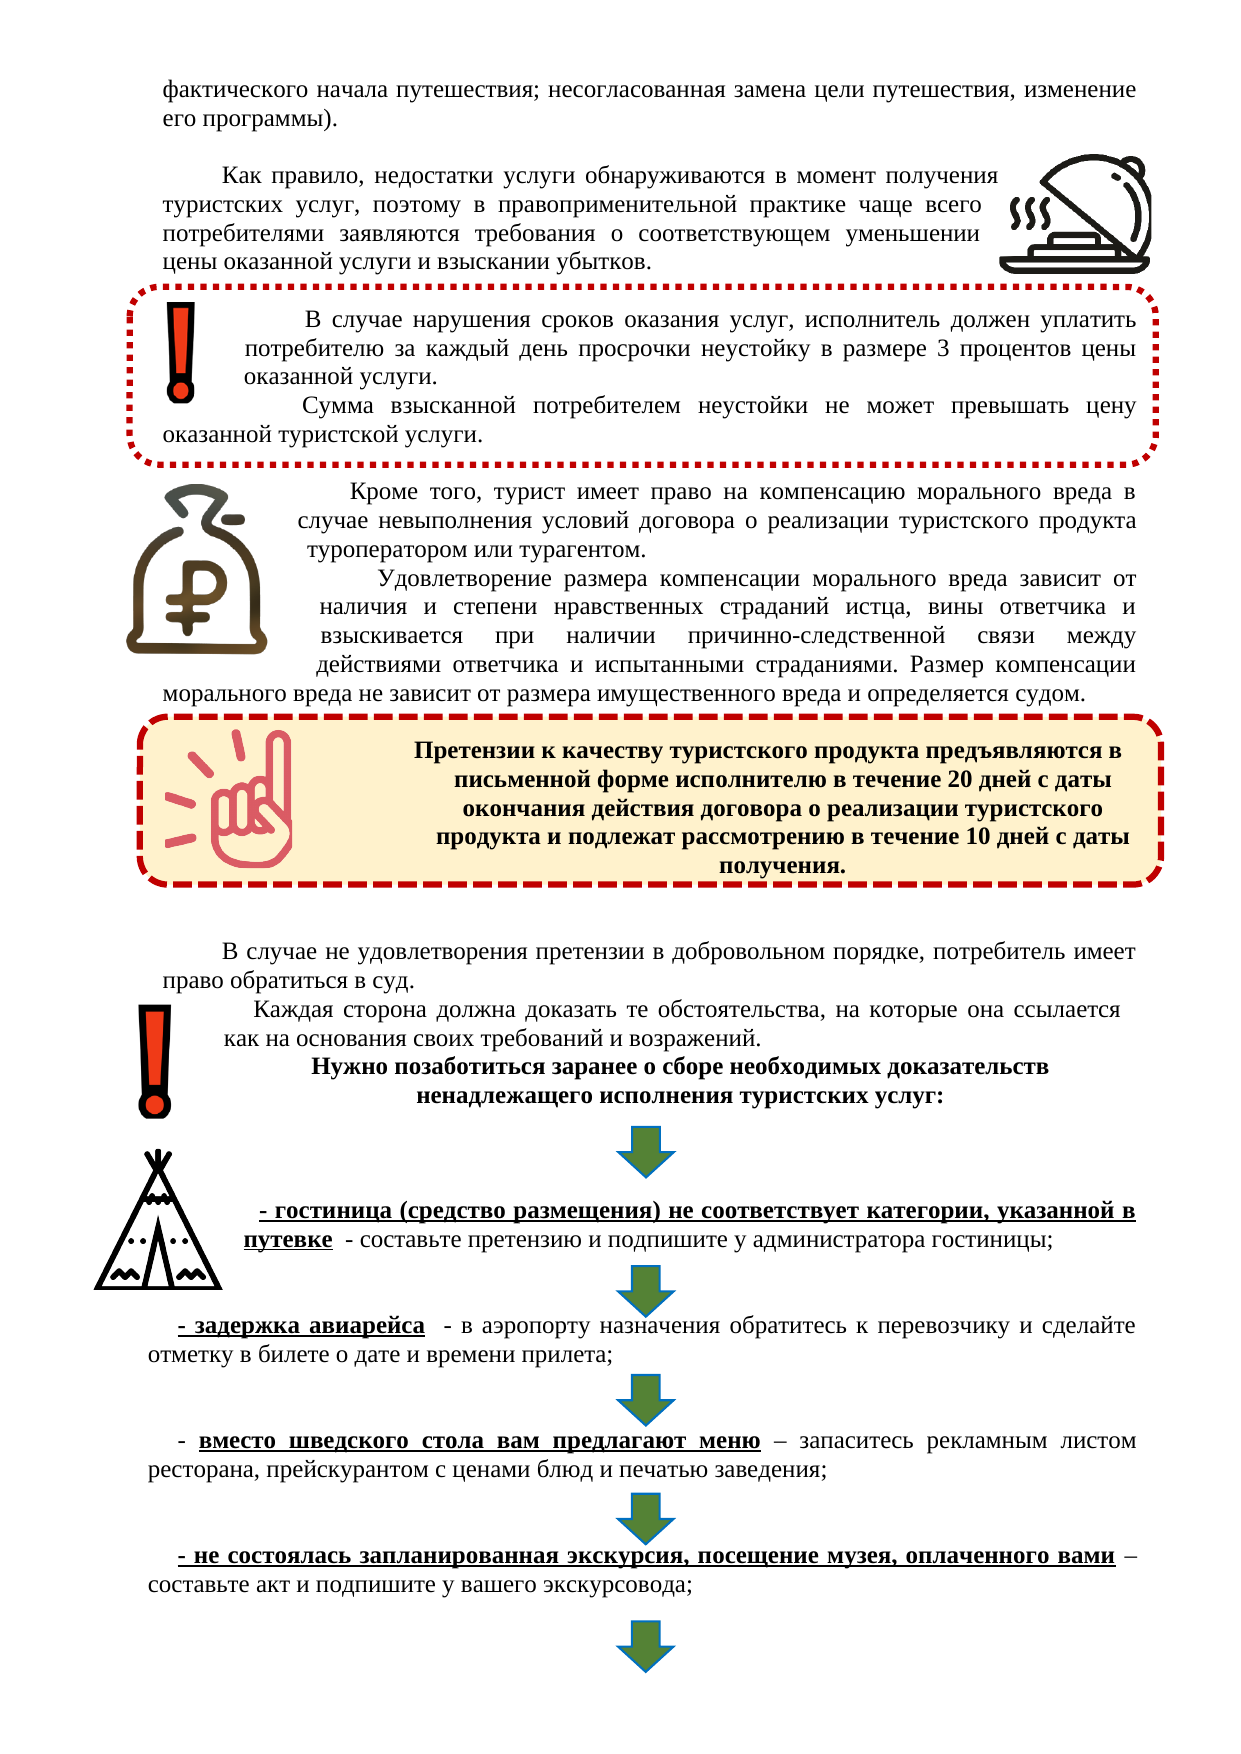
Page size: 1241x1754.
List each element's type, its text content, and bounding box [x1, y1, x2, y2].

text Каждая сторона должна доказать те обстоятельства, на которые она ссылается как на основания своих требований и возражений. [162, 994, 1122, 1051]
text Претензии к качеству туристского продукта предъявляются в письменной форме исполнителю в течение 20 дней с даты окончания действия договора о реализации туристского продукта и подлежат рассмотрению в течение 10 дней с даты получения. [221, 735, 1137, 879]
text - не состоялась запланированная экскурсия, посещение музея, оплаченного вами – составьте акт и подпишите у вашего экскурсовода; [148, 1540, 1137, 1598]
picture [118, 484, 272, 657]
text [162, 74, 1137, 131]
text Кроме того, турист имеет право на компенсацию морального вреда в случае невыполнения условий договора о реализации туристского продукта туроператором или турагентом. [162, 476, 1137, 563]
picture [86, 1148, 228, 1290]
text Нужно позаботиться заранее о сборе необходимых доказательств ненадлежащего исполнения туристских услуг: [173, 1051, 1137, 1109]
text В случае не удовлетворения претензии в добровольном порядке, потребитель имеет право обратиться в суд. [162, 936, 1137, 994]
text - задержка авиарейса - в аэропорту назначения обратитесь к перевозчику и сделайте отметку в билете о дате и времени прилета; [148, 1310, 1137, 1368]
text Сумма взысканной потребителем неустойки не может превышать цену оказанной туристской услуги. [162, 390, 1137, 448]
picture [163, 729, 292, 867]
picture [158, 302, 197, 402]
text Удовлетворение размера компенсации морального вреда зависит от наличия и степени нравственных страданий истца, вины ответчика и взыскивается при наличии причинно-следственной связи между действиями ответчика и испытанными страданиями. Размер компенсации морального вреда не зависит от размера имущественного вреда и определяется судом. [162, 563, 1137, 706]
text Как правило, недостатки услуги обнаруживаются в момент получения туристских услуг, поэтому в правоприменительной практике чаще всего потребителями заявляются требования о соответствующем уменьшении цены оказанной услуги и взыскании убытков. [162, 160, 1051, 275]
picture [131, 1004, 175, 1117]
text - вместо шведского стола вам предлагают меню – запаситесь рекламным листом ресторана, прейскурантом с ценами блюд и печатью заведения; [148, 1425, 1137, 1483]
text В случае нарушения сроков оказания услуг, исполнитель должен уплатить потребителю за каждый день просрочки неустойку в размере 3 процентов цены оказанной услуги. [194, 304, 1137, 390]
text - гостиница (средство размещения) не соответствует категории, указанной в путевке - составьте претензию и подпишите у администратора гостиницы; [184, 1195, 1137, 1253]
picture [998, 147, 1151, 279]
